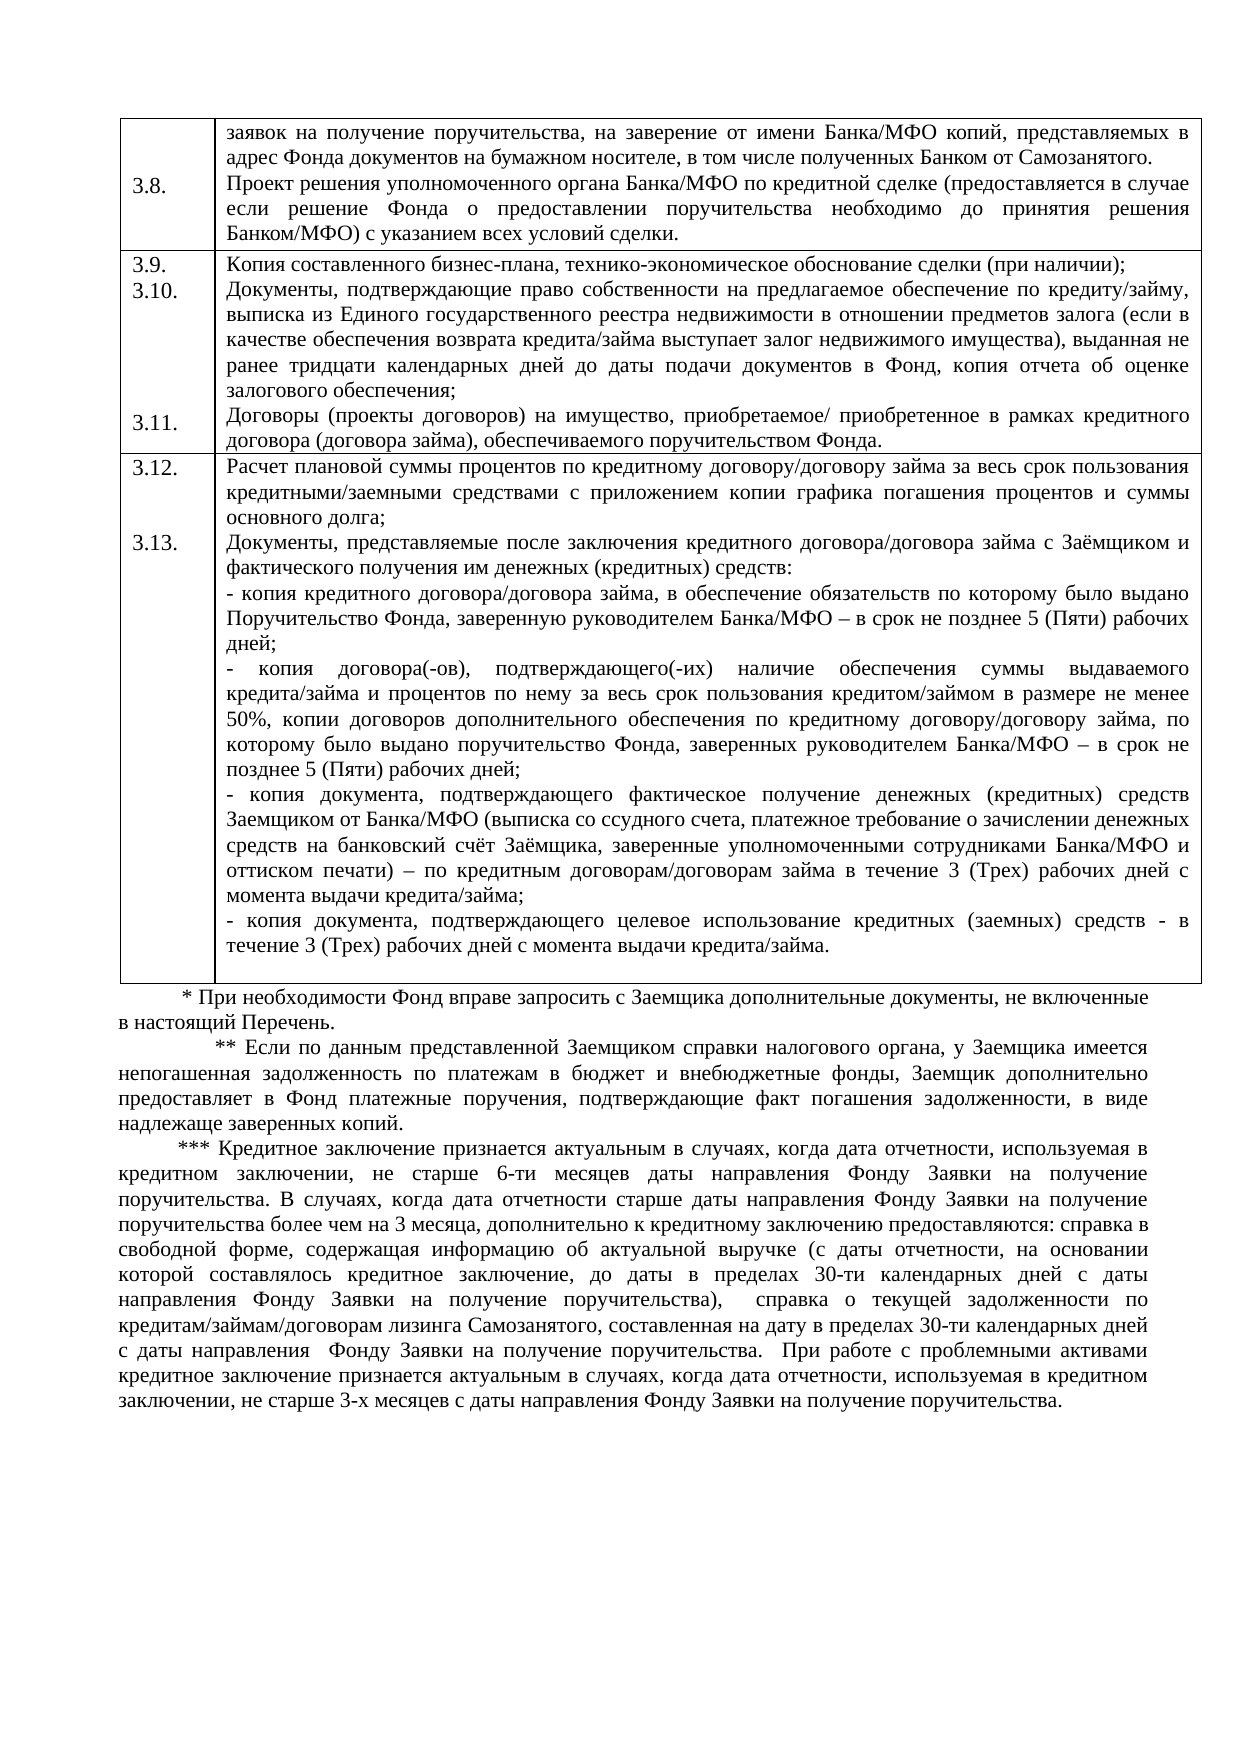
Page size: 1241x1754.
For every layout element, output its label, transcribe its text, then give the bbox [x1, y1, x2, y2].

table_cell Документы, представляемые после заключения кредитного договора/договора займа с Заёмщиком и фактического получения им денежных (кредитных) средств: - копия кредитного договора/договора займа, в обеспечение обязательств по которому было выдано Поручительство Фонда, заверенную руководителем Банка/МФО – в срок не позднее 5 (Пяти) рабочих дней; - копия договора(-ов), подтверждающего(-их) наличие обеспечения суммы выдаваемого кредита/займа и процентов по нему за весь срок пользования кредитом/займом в размере не менее 50%, копии договоров дополнительного обеспечения по кредитному договору/договору займа, по которому было выдано поручительство Фонда, заверенных руководителем Банка/МФО – в срок не позднее 5 (Пяти) рабочих дней; - копия документа, подтверждающего фактическое получение денежных (кредитных) средств Заемщиком от Банка/МФО (выписка со ссудного счета, платежное требование о зачислении денежных средств на банковский счёт Заёмщика, заверенные уполномоченными сотрудниками Банка/МФО и оттиском печати) – по кредитным договорам/договорам займа в течение 3 (Трех) рабочих дней с момента выдачи кредита/займа; - копия документа, подтверждающего целевое использование кредитных (заемных) средств - в течение 3 (Трех) рабочих дней с момента выдачи кредита/займа. [216, 529, 1201, 983]
text ** Если по данным представленной Заемщиком справки налогового органа, у Заемщика имеется непогашенная задолженность по платежам в бюджет и внебюджетные фонды, Заемщик дополнительно предоставляет в Фонд платежные поручения, подтверждающие факт погашения задолженности, в виде надлежаще заверенных копий. [118, 1034, 1150, 1135]
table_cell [121, 119, 214, 250]
text *** Кредитное заключение признается актуальным в случаях, когда дата отчетности, используемая в кредитном заключении, не старше 6-ти месяцев даты направления Фонду Заявки на получение поручительства. В случаях, когда дата отчетности старше даты направления Фонду Заявки на получение поручительства более чем на 3 месяца, дополнительно к кредитному заключению предоставляются: справка в свободной форме, содержащая информацию об актуальной выручке (с даты отчетности, на основании которой составлялось кредитное заключение, до даты в пределах 30-ти календарных дней с даты направления Фонду Заявки на получение поручительства), справка о текущей задолженности по кредитам/займам/договорам лизинга Самозанятого, составленная на дату в пределах 30-ти календарных дней с даты направления Фонду Заявки на получение поручительства. При работе с проблемными активами кредитное заключение признается актуальным в случаях, когда дата отчетности, используемая в кредитном заключении, не старше 3-х месяцев с даты направления Фонду Заявки на получение поручительства. [118, 1135, 1150, 1412]
table_cell Копия составленного бизнес-плана, технико-экономическое обоснование сделки (при наличии); Документы, подтверждающие право собственности на предлагаемое обеспечение по кредиту/займу, выписка из Единого государственного реестра недвижимости в отношении предметов залога (если в качестве обеспечения возврата кредита/займа выступает залог недвижимого имущества), выданная не ранее тридцати календарных дней до даты подачи документов в Фонд, копия отчета об оценке залогового обеспечения; Договоры (проекты договоров) на имущество, приобретаемое/ приобретенное в рамках кредитного договора (договора займа), обеспечиваемого поручительством Фонда. [216, 251, 1201, 452]
table_cell 3.12. [121, 454, 214, 529]
table_cell Расчет плановой суммы процентов по кредитному договору/договору займа за весь срок пользования кредитными/заемными средствами с приложением копии графика погашения процентов и суммы основного долга; [216, 454, 1201, 529]
table_cell 3.13. [121, 529, 214, 983]
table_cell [216, 119, 1201, 250]
text * При необходимости Фонд вправе запросить с Заемщика дополнительные документы, не включенные в настоящий Перечень. [118, 984, 1152, 1034]
table_cell 3.9. 3.10. 3.11. [121, 251, 214, 452]
